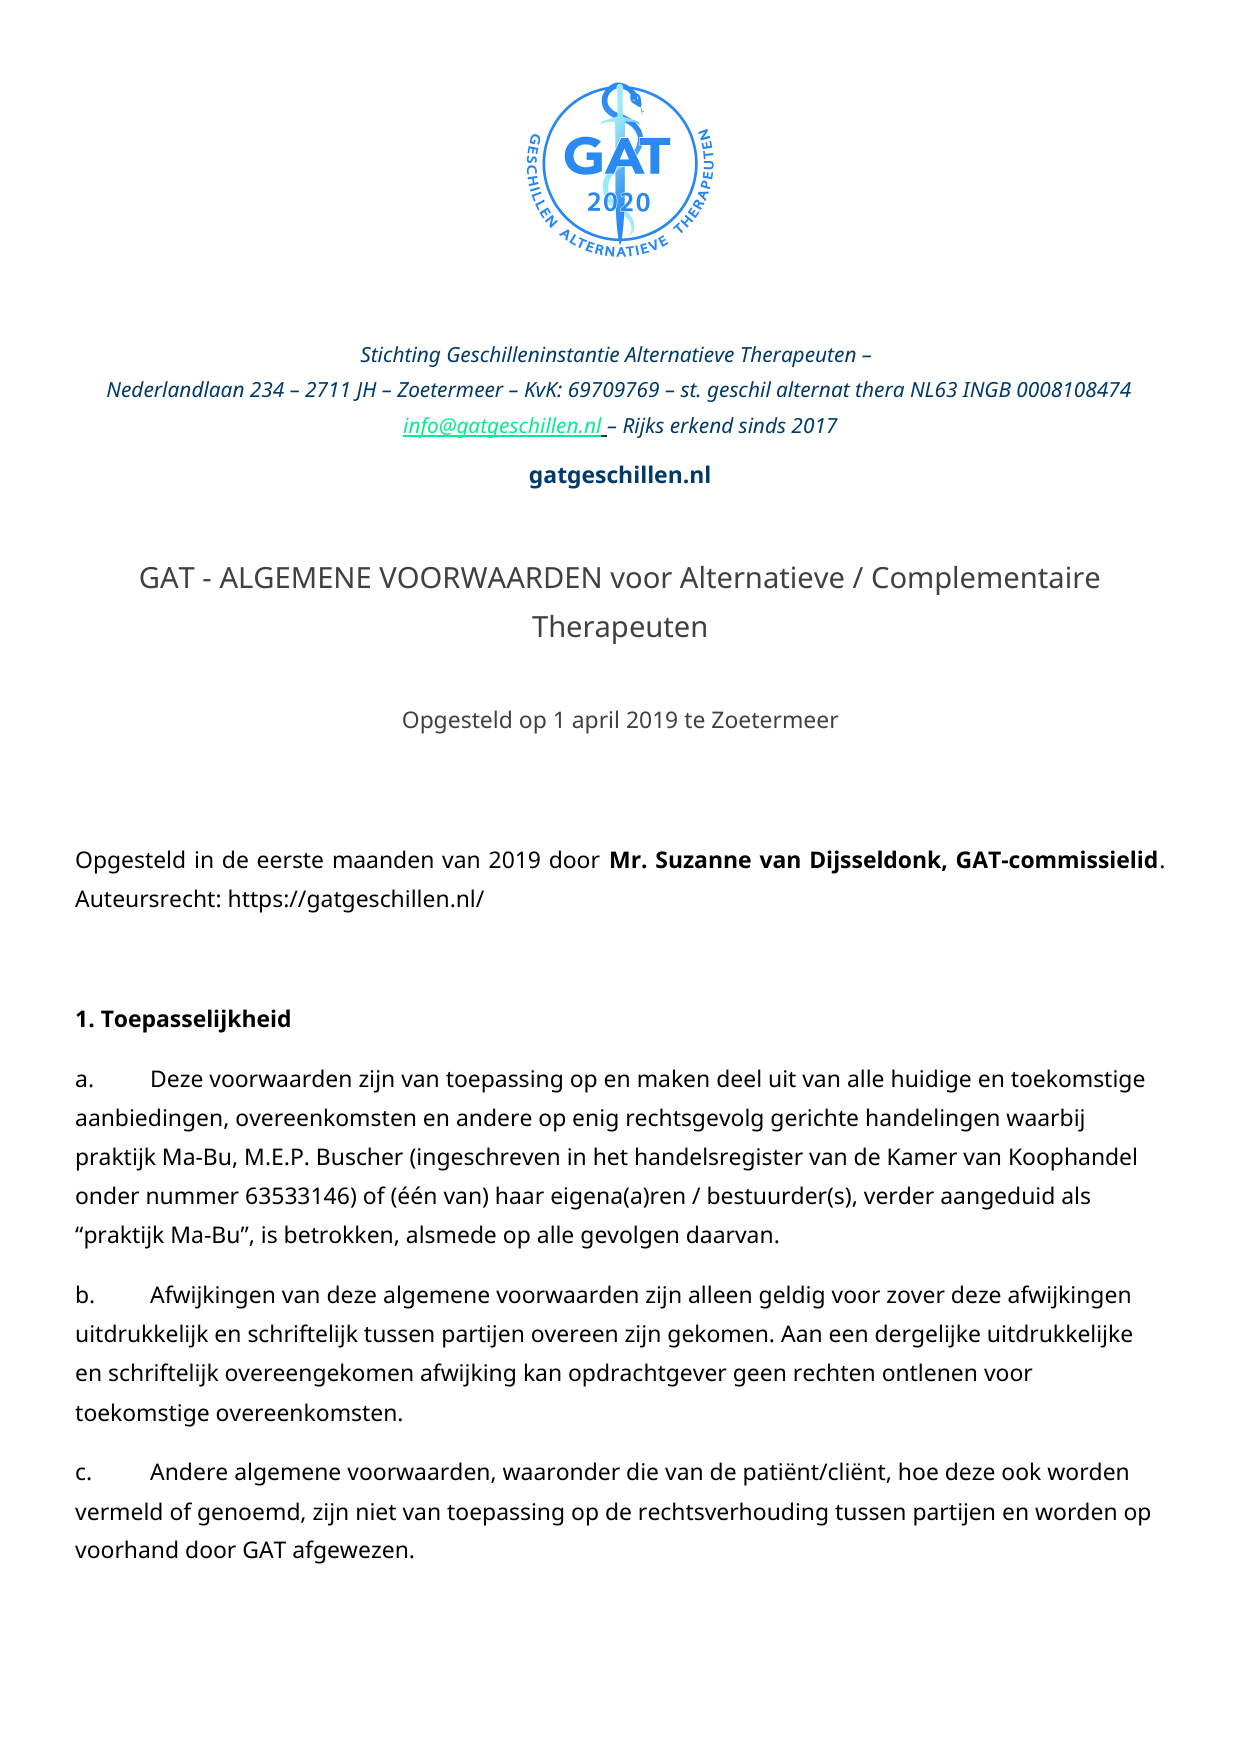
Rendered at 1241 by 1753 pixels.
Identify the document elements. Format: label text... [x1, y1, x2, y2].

text Opgesteld in de eerste maanden van 2019 door Mr. Suzanne van Dijsseldonk, GAT-commissielid. Auteursrecht: https://gatgeschillen.nl/ [75, 844, 1165, 915]
text 1. Toepasselijkheid [75, 1003, 1165, 1034]
picture [518, 75, 722, 263]
text c. Andere algemene voorwaarden, waaronder die van de patiënt/cliënt, hoe deze ook worden vermeld of genoemd, zijn niet van toepassing op de rechtsverhouding tussen partijen en worden op voorhand door GAT afgewezen. [75, 1456, 1165, 1566]
text b. Afwijkingen van deze algemene voorwaarden zijn alleen geldig voor zover deze afwijkingen uitdrukkelijk en schriftelijk tussen partijen overeen zijn gekomen. Aan een dergelijke uitdrukkelijke en schriftelijk overeengekomen afwijking kan opdrachtgever geen rechten ontlenen voor toekomstige overeenkomsten. [75, 1279, 1165, 1428]
text a. Deze voorwaarden zijn van toepassing op en maken deel uit van alle huidige en toekomstige aanbiedingen, overeenkomsten en andere op enig rechtsgevolg gerichte handelingen waarbij praktijk Ma-Bu, M.E.P. Buscher (ingeschreven in het handelsregister van de Kamer van Koophandel onder nummer 63533146) of (één van) haar eigena(a)ren / bestuurder(s), verder aangeduid als “praktijk Ma-Bu”, is betrokken, alsmede op alle gevolgen daarvan. [75, 1063, 1165, 1251]
text GAT - ALGEMENE VOORWAARDEN voor Alternatieve / Complementaire Therapeuten Opgesteld op 1 april 2019 te Zoetermeer [75, 557, 1165, 735]
